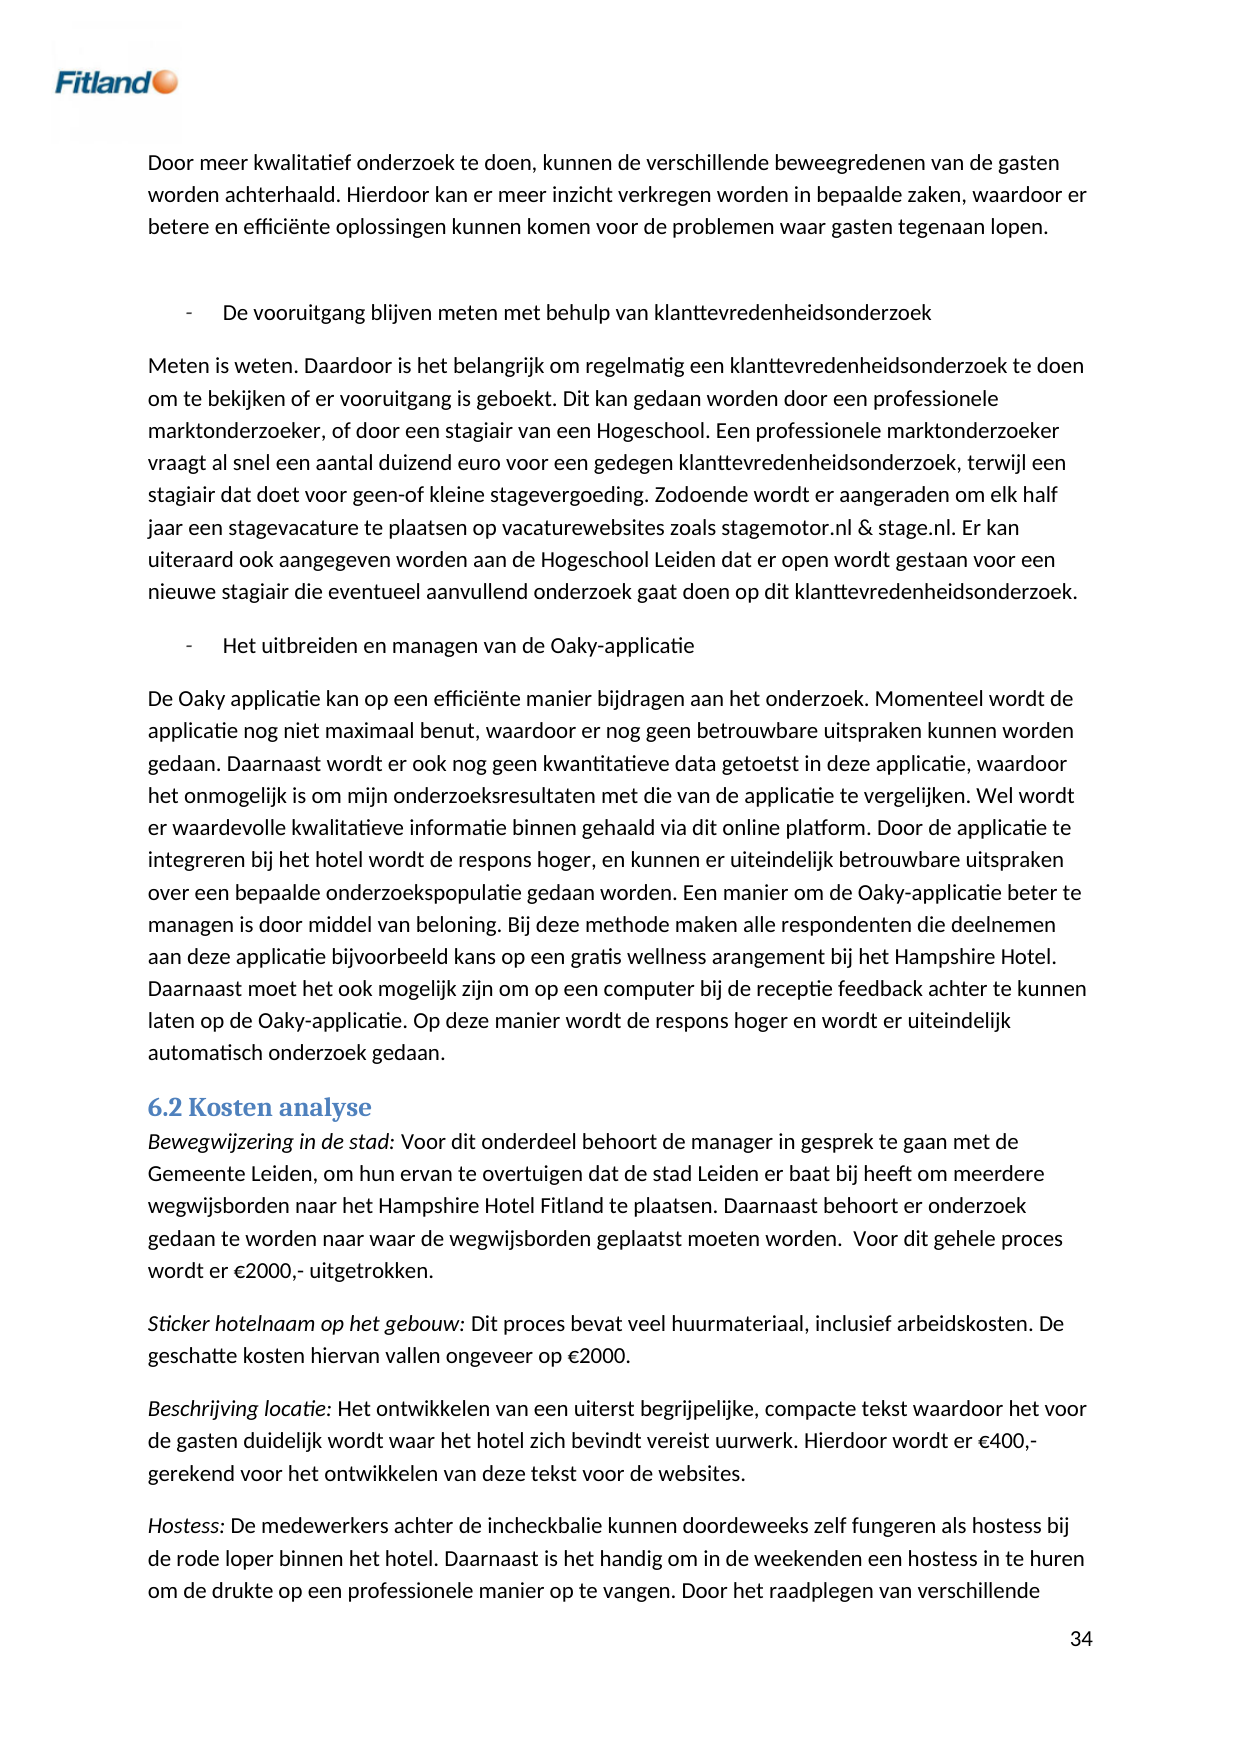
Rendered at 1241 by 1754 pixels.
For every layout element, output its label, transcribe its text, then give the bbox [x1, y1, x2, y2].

text Sticker hotelnaam op het gebouw: Dit proces bevat veel huurmateriaal, inclusief arbeidskosten. De geschatte kosten hiervan vallen ongeveer op €2000. [148, 1309, 1093, 1369]
text Door meer kwalitatief onderzoek te doen, kunnen de verschillende beweegredenen van de gasten worden achterhaald. Hierdoor kan er meer inzicht verkregen worden in bepaalde zaken, waardoor er betere en efficiënte oplossingen kunnen komen voor de problemen waar gasten tegenaan lopen. [148, 148, 1093, 272]
text Bewegwijzering in de stad: Voor dit onderdeel behoort de manager in gesprek te gaan met de Gemeente Leiden, om hun ervan te overtuigen dat de stad Leiden er baat bij heeft om meerdere wegwijsborden naar het Hampshire Hotel Fitland te plaatsen. Daarnaast behoort er onderzoek gedaan te worden naar waar de wegwijsborden geplaatst moeten worden. Voor dit gehele proces wordt er €2000,- uitgetrokken. [148, 1127, 1093, 1284]
subtitle 6.2 Kosten analyse [148, 1092, 1093, 1123]
list De vooruitgang blijven meten met behulp van klanttevredenheidsonderzoek [185, 297, 1093, 326]
picture [51, 21, 182, 144]
text Meten is weten. Daardoor is het belangrijk om regelmatig een klanttevredenheidsonderzoek te doen om te bekijken of er vooruitgang is geboekt. Dit kan gedaan worden door een professionele marktonderzoeker, of door een stagiair van een Hogeschool. Een professionele marktonderzoeker vraagt al snel een aantal duizend euro voor een gedegen klanttevredenheidsonderzoek, terwijl een stagiair dat doet voor geen-of kleine stagevergoeding. Zodoende wordt er aangeraden om elk half jaar een stagevacature te plaatsen op vacaturewebsites zoals stagemotor.nl & stage.nl. Er kan uiteraard ook aangegeven worden aan de Hogeschool Leiden dat er open wordt gestaan voor een nieuwe stagiair die eventueel aanvullend onderzoek gaat doen op dit klanttevredenheidsonderzoek. [148, 352, 1093, 605]
text Beschrijving locatie: Het ontwikkelen van een uiterst begrijpelijke, compacte tekst waardoor het voor de gasten duidelijk wordt waar het hotel zich bevindt vereist uurwerk. Hierdoor wordt er €400,- gerekend voor het ontwikkelen van deze tekst voor de websites. [148, 1394, 1093, 1487]
text De Oaky applicatie kan op een efficiënte manier bijdragen aan het onderzoek. Momenteel wordt de applicatie nog niet maximaal benut, waardoor er nog geen betrouwbare uitspraken kunnen worden gedaan. Daarnaast wordt er ook nog geen kwantitatieve data getoetst in deze applicatie, waardoor het onmogelijk is om mijn onderzoeksresultaten met die van de applicatie te vergelijken. Wel wordt er waardevolle kwalitatieve informatie binnen gehaald via dit online platform. Door de applicatie te integreren bij het hotel wordt de respons hoger, en kunnen er uiteindelijk betrouwbare uitspraken over een bepaalde onderzoekspopulatie gedaan worden. Een manier om de Oaky-applicatie beter te managen is door middel van beloning. Bij deze methode maken alle respondenten die deelnemen aan deze applicatie bijvoorbeeld kans op een gratis wellness arangement bij het Hampshire Hotel. Daarnaast moet het ook mogelijk zijn om op een computer bij de receptie feedback achter te kunnen laten op de Oaky-applicatie. Op deze manier wordt de respons hoger en wordt er uiteindelijk automatisch onderzoek gedaan. [148, 684, 1093, 1067]
list Het uitbreiden en managen van de Oaky-applicatie [185, 630, 1093, 659]
